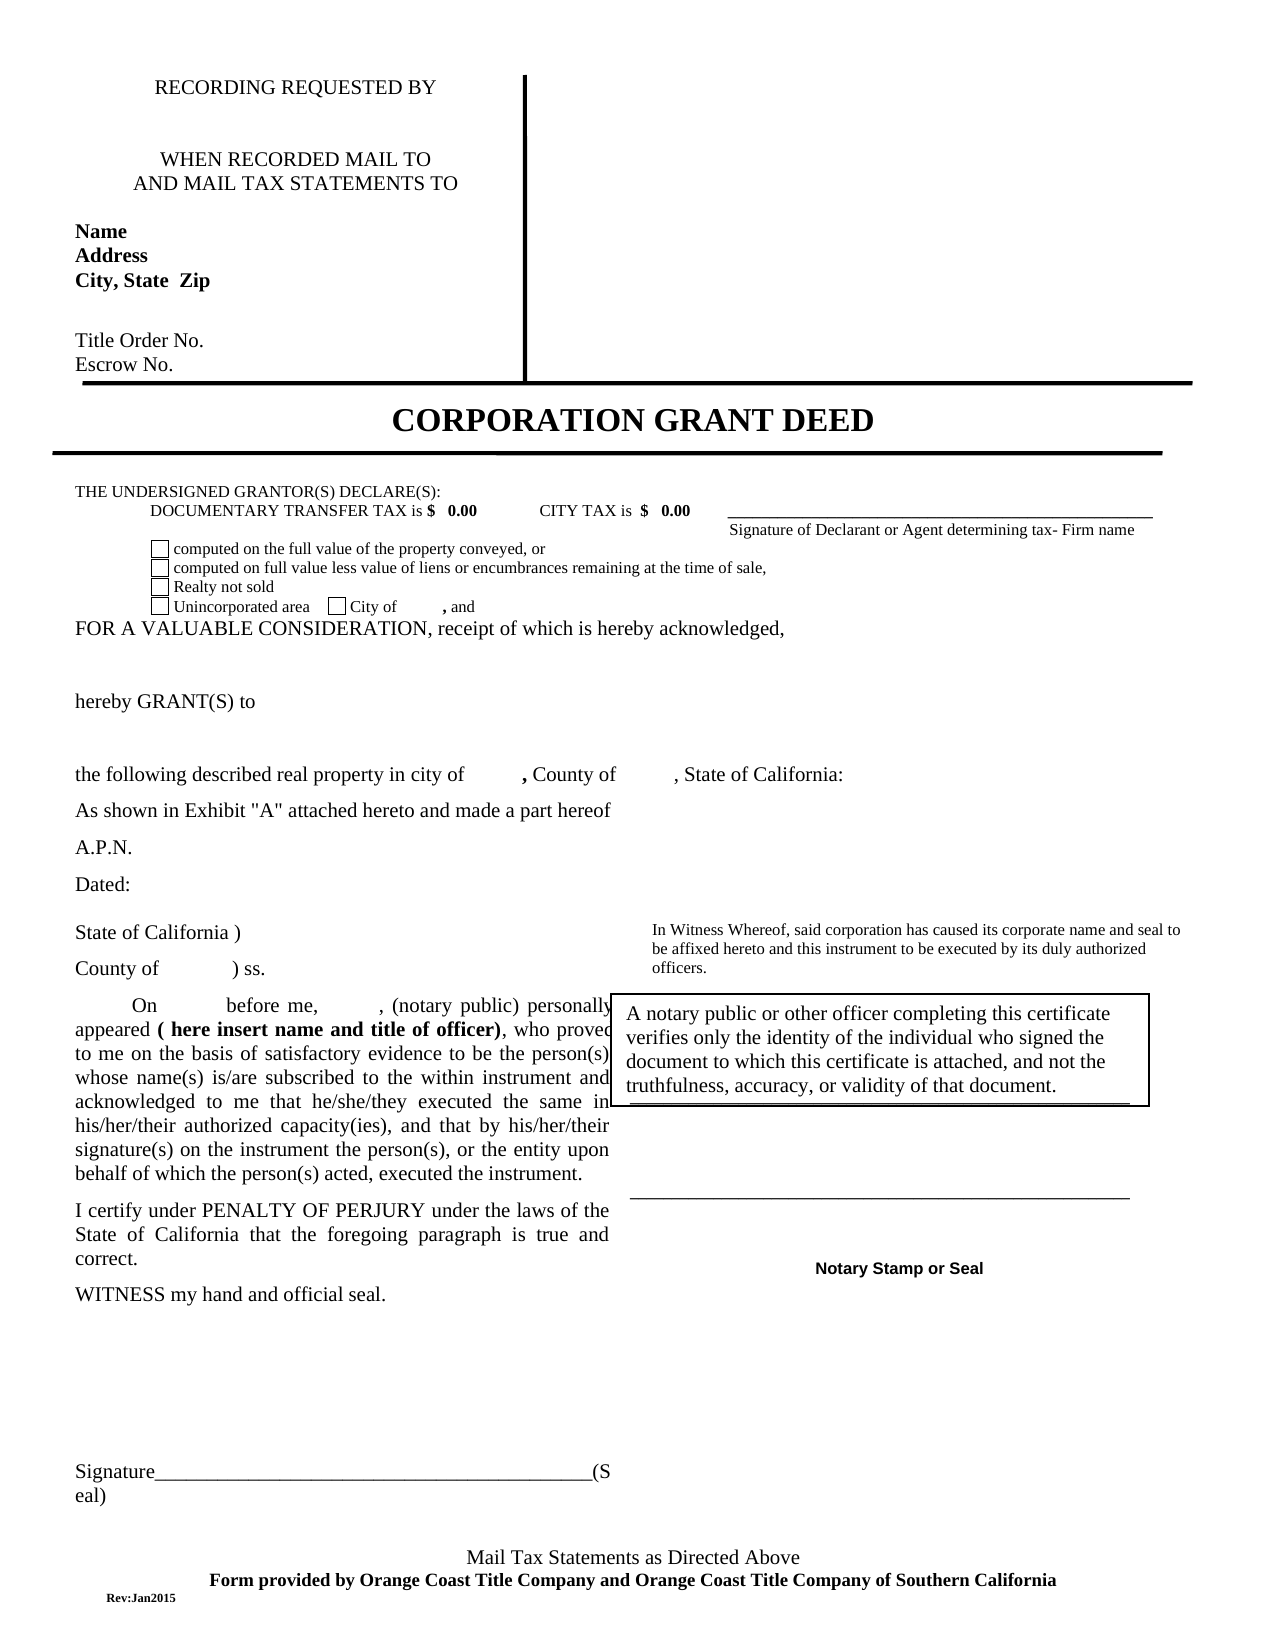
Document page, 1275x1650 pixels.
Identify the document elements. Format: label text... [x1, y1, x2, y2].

text ____________________________________________________________ [630, 1086, 1169, 1106]
text A.P.N. [75, 835, 1191, 859]
text Unincorporated area City of , and [75, 596, 1191, 616]
text As shown in Exhibit "A" attached hereto and made a part hereof [75, 798, 1191, 822]
text ____________________________________________________________ [630, 1182, 1169, 1201]
text On before me, , (notary public) personally appeared ( here insert name and title of officer), who proved to me on the basis of satisfactory evidence to be the person(s) whose name(s) is/are subscribed to the within instrument and acknowledged to me that he/she/they executed the same in his/her/their authorized capacity(ies), and that by his/her/their signature(s) on the instrument the person(s), or the entity upon behalf of which the person(s) acted, executed the instrument. [75, 993, 614, 1185]
text FOR A VALUABLE CONSIDERATION, receipt of which is hereby acknowledged, [75, 616, 1191, 639]
text computed on the full value of the property conveyed, or [75, 539, 1191, 558]
text Realty not sold [75, 577, 1191, 596]
text City, State Zip [75, 267, 516, 292]
text Name [75, 219, 516, 243]
text WHEN RECORDED TO [75, 147, 516, 171]
text Signature of Declarant or Agent determining tax- Firm name [75, 520, 1191, 539]
text computed on full value less value of liens or encumbrances remaining at the time of sale, [75, 558, 1191, 577]
text RECORDING REQUESTED BY [75, 75, 516, 99]
text THE UNDERSIGNED GRANTOR(S) DECLARE(S): [75, 481, 1191, 501]
text Signature__________________________________________(Seal) [75, 1392, 614, 1507]
text State of California ) [75, 919, 614, 944]
text TAX STATEMENTS TO [75, 171, 516, 195]
text County of ) ss. [75, 956, 614, 980]
text the following described real property in city of , County of , State of : [75, 762, 1191, 786]
text Title Order No. [75, 328, 516, 352]
text Escrow No. [75, 352, 516, 376]
text WITNESS my hand and official seal. [75, 1282, 614, 1306]
text CORPORATION GRANT DEED [75, 400, 1191, 438]
text Address [75, 243, 516, 267]
text Notary Stamp or Seal [630, 1259, 1169, 1278]
text I certify under PENALTY OF PERJURY under the laws of the State of that the foregoing paragraph is true and correct. [75, 1198, 614, 1270]
text DOCUMENTARY TRANSFER TAX is $ 0.00 TAX is $ 0.00 ___________________________________________________ [75, 501, 1191, 520]
text hereby GRANT(S) to [75, 689, 1191, 713]
text Dated: [75, 871, 1191, 896]
